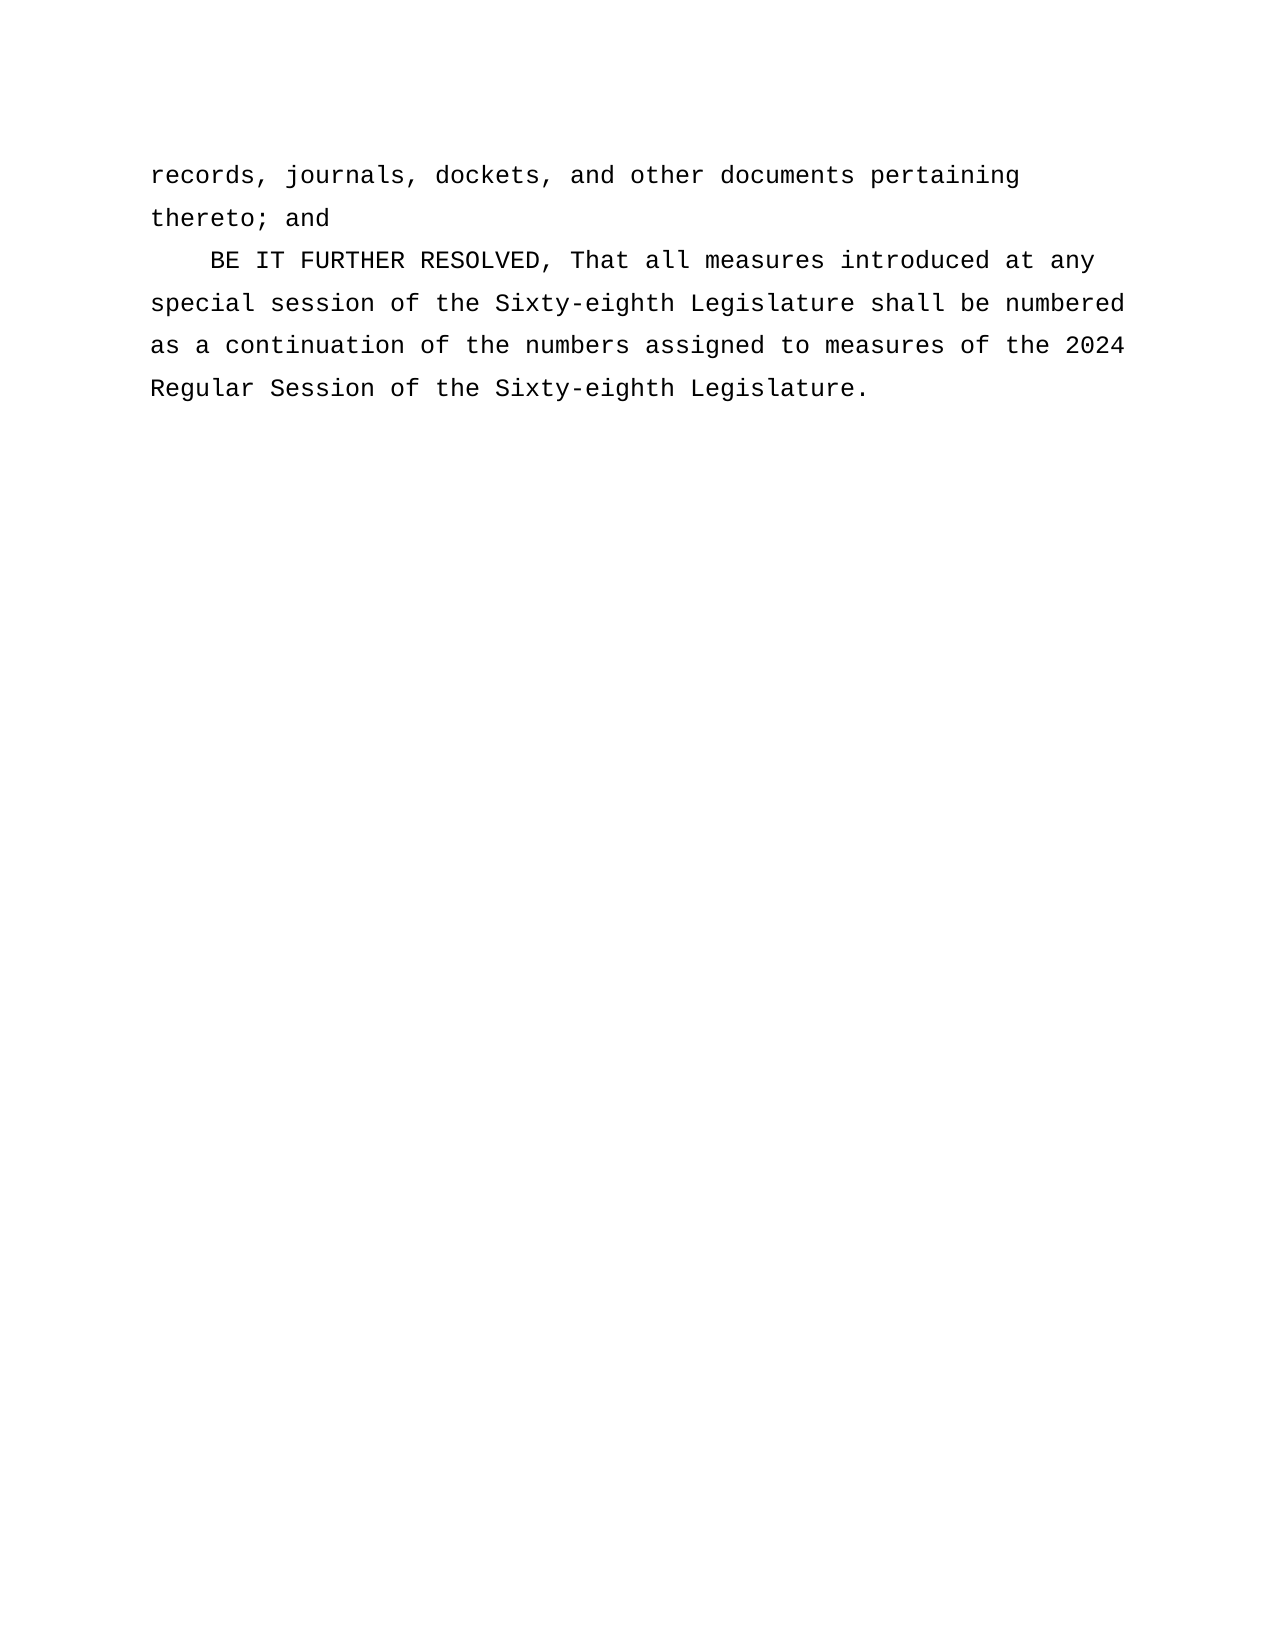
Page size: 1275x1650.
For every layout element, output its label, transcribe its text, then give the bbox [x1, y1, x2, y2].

text BE IT FURTHER RESOLVED, That all measures introduced at any special session of the Sixty-eighth Legislature shall be numbered as a continuation of the numbers assigned to measures of the 2024 Regular Session of the Sixty-eighth Legislature. [150, 235, 1125, 405]
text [150, 150, 1125, 235]
